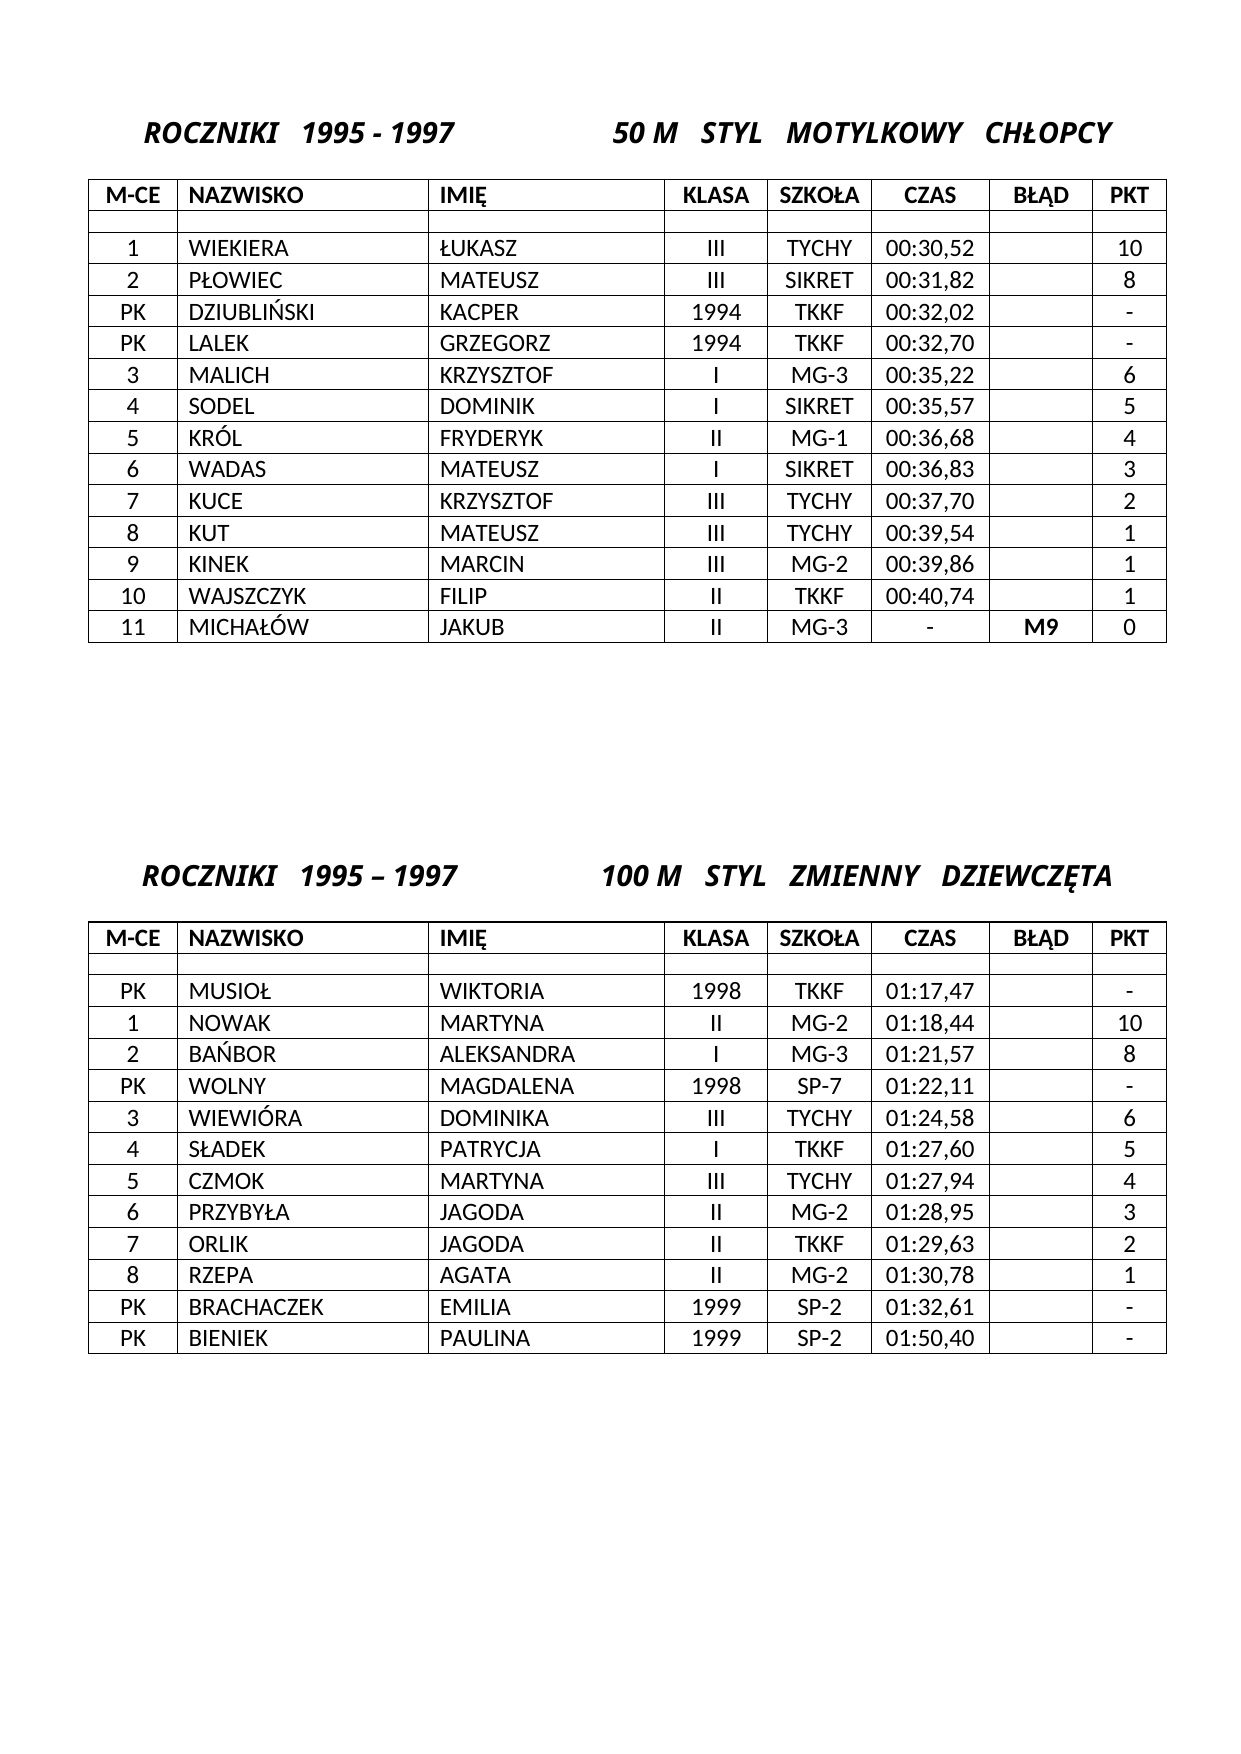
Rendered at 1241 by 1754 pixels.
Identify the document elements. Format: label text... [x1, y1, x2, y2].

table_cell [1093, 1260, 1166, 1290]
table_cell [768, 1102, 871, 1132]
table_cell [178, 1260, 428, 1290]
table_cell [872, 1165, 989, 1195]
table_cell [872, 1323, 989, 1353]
table_cell 7 [89, 485, 177, 516]
table_cell III [665, 548, 767, 579]
table_header PKT [1093, 180, 1166, 210]
table_cell WADAS [178, 454, 428, 484]
table_cell [990, 517, 1092, 547]
table_cell KRZYSZTOF [429, 485, 664, 516]
table_cell 00:30,52 [872, 233, 989, 263]
table_cell [990, 548, 1092, 579]
table_cell MATEUSZ [429, 264, 664, 295]
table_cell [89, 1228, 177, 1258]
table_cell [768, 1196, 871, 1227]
table_cell [990, 359, 1092, 389]
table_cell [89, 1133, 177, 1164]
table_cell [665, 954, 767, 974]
table_cell 4 [1093, 422, 1166, 452]
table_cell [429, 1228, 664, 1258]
table_cell [990, 485, 1092, 516]
table_cell I [665, 359, 767, 389]
table_cell [990, 233, 1092, 263]
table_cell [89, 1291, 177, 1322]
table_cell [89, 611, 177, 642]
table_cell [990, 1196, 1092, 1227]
table_cell III [665, 233, 767, 263]
table_header CZAS [872, 180, 989, 210]
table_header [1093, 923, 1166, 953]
table_cell [89, 211, 177, 232]
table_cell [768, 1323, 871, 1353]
table_cell 6 [1093, 359, 1166, 389]
table_cell 6 [89, 454, 177, 484]
table_cell KACPER [429, 296, 664, 326]
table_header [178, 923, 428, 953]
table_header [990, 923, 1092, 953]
table_cell 00:37,70 [872, 485, 989, 516]
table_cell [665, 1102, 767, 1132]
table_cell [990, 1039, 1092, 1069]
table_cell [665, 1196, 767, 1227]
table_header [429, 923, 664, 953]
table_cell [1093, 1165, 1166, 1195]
table_cell KINEK [178, 548, 428, 579]
table_cell II [665, 422, 767, 452]
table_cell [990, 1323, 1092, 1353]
table_cell MG-1 [768, 422, 871, 452]
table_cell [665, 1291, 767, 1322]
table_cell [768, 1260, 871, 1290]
table_cell 8 [89, 517, 177, 547]
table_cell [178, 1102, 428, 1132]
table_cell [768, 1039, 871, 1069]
table_cell 1 [89, 233, 177, 263]
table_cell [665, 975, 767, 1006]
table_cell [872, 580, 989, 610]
table_cell [990, 296, 1092, 326]
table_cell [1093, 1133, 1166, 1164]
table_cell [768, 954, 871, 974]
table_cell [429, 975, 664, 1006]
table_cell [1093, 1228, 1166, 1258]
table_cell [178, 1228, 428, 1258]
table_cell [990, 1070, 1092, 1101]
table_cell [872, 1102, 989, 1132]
table_cell [990, 390, 1092, 421]
table_cell ŁUKASZ [429, 233, 664, 263]
table_cell TKKF [768, 296, 871, 326]
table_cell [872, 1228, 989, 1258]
table_cell 3 [1093, 454, 1166, 484]
table_cell MATEUSZ [429, 517, 664, 547]
table_cell 1994 [665, 296, 767, 326]
table_cell MALICH [178, 359, 428, 389]
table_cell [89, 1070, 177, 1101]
table_cell WIEKIERA [178, 233, 428, 263]
table_cell I [665, 454, 767, 484]
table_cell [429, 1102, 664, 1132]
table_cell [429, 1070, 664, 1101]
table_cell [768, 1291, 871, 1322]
table_cell [990, 454, 1092, 484]
text ROCZNIKI 1995 – 1997 100 M STYL ZMIENNY DZIEWCZĘTA [88, 855, 1166, 895]
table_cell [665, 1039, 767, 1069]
table_cell [178, 211, 428, 232]
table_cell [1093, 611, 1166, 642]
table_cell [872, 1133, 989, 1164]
table_cell III [665, 517, 767, 547]
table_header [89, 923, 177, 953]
table_cell 1 [1093, 517, 1166, 547]
table_cell TYCHY [768, 517, 871, 547]
table_cell 4 [89, 390, 177, 421]
table_cell TKKF [768, 327, 871, 358]
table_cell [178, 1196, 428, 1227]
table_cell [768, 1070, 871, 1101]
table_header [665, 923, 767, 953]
table_cell 00:36,83 [872, 454, 989, 484]
table_cell PŁOWIEC [178, 264, 428, 295]
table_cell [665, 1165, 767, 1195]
table_cell [990, 264, 1092, 295]
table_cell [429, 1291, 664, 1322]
table_cell TYCHY [768, 233, 871, 263]
table_cell TYCHY [768, 485, 871, 516]
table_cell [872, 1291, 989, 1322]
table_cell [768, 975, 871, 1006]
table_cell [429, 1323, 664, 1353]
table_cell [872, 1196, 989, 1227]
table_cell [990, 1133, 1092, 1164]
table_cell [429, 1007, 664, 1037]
table_cell 10 [1093, 233, 1166, 263]
table_cell 00:31,82 [872, 264, 989, 295]
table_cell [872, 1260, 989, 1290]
table_cell [990, 327, 1092, 358]
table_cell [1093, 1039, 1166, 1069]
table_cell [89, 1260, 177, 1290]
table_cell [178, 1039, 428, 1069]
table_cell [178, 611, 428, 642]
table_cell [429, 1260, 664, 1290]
table_cell [990, 211, 1092, 232]
table_cell - [1093, 296, 1166, 326]
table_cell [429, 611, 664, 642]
table_cell MATEUSZ [429, 454, 664, 484]
table_cell 00:32,02 [872, 296, 989, 326]
table_cell SIKRET [768, 264, 871, 295]
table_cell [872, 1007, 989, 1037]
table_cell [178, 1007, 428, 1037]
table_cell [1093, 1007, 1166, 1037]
table_cell [990, 422, 1092, 452]
table_cell [1093, 211, 1166, 232]
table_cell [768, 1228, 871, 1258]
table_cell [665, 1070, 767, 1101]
table_cell 5 [1093, 390, 1166, 421]
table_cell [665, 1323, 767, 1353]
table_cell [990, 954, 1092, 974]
table_cell 2 [89, 264, 177, 295]
table_cell MARCIN [429, 548, 664, 579]
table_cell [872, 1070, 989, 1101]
table_cell WAJSZCZYK [178, 580, 428, 610]
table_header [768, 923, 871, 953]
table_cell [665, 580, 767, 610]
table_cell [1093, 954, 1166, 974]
table_cell [872, 211, 989, 232]
table_cell MG-2 [768, 548, 871, 579]
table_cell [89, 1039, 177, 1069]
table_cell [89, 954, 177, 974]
table_header KLASA [665, 180, 767, 210]
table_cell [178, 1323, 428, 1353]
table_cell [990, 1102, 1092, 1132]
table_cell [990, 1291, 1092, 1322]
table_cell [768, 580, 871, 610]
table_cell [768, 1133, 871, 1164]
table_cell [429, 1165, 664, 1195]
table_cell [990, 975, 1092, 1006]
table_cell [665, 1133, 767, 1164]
table_cell 00:36,68 [872, 422, 989, 452]
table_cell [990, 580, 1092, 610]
table_cell MG-3 [768, 359, 871, 389]
table_cell SIKRET [768, 454, 871, 484]
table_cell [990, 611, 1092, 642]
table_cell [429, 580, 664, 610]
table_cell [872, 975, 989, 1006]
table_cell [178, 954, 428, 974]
table_cell 8 [1093, 264, 1166, 295]
table_cell KRZYSZTOF [429, 359, 664, 389]
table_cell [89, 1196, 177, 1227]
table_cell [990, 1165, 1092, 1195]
table_cell - [1093, 327, 1166, 358]
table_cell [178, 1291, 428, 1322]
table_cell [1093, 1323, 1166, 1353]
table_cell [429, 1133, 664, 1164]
table_cell 00:35,22 [872, 359, 989, 389]
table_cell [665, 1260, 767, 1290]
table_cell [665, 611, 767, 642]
table_cell PK [89, 327, 177, 358]
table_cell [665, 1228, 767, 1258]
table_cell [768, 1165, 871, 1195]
table_header NAZWISKO [178, 180, 428, 210]
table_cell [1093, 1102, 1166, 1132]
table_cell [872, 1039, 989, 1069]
table_cell LALEK [178, 327, 428, 358]
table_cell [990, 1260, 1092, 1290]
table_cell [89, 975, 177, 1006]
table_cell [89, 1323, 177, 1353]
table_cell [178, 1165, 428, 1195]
table_cell III [665, 264, 767, 295]
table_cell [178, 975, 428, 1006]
table_header IMIĘ [429, 180, 664, 210]
table_cell 2 [1093, 485, 1166, 516]
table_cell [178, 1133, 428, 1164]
table_cell 1994 [665, 327, 767, 358]
table_cell FRYDERYK [429, 422, 664, 452]
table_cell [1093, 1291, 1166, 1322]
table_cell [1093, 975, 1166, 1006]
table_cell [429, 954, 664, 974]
table_cell DOMINIK [429, 390, 664, 421]
table_cell 5 [89, 422, 177, 452]
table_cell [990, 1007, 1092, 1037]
table_cell I [665, 390, 767, 421]
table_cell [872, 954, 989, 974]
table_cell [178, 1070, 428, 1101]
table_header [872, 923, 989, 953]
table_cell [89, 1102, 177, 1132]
table_cell SIKRET [768, 390, 871, 421]
table_cell 1 [1093, 548, 1166, 579]
table_header SZKOŁA [768, 180, 871, 210]
table_cell III [665, 485, 767, 516]
table_cell DZIUBLIŃSKI [178, 296, 428, 326]
table_header BŁĄD [990, 180, 1092, 210]
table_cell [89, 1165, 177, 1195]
table_cell GRZEGORZ [429, 327, 664, 358]
table_cell KUT [178, 517, 428, 547]
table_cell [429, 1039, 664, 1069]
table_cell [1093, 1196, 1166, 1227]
table_cell 10 [89, 580, 177, 610]
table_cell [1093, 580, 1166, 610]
table_cell 00:39,54 [872, 517, 989, 547]
table_cell 00:39,86 [872, 548, 989, 579]
table_cell [665, 211, 767, 232]
table_header M-CE [89, 180, 177, 210]
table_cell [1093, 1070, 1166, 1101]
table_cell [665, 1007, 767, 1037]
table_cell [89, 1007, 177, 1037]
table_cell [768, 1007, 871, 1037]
table_cell PK [89, 296, 177, 326]
table_cell SODEL [178, 390, 428, 421]
table_cell 00:32,70 [872, 327, 989, 358]
table_cell [429, 211, 664, 232]
table_cell 9 [89, 548, 177, 579]
table_cell KUCE [178, 485, 428, 516]
text ROCZNIKI 1995 - 1997 50 M STYL MOTYLKOWY CHŁOPCY [88, 112, 1166, 152]
table_cell KRÓL [178, 422, 428, 452]
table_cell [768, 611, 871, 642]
table_cell 00:35,57 [872, 390, 989, 421]
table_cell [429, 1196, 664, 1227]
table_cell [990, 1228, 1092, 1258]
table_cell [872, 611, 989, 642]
table_cell 3 [89, 359, 177, 389]
table_cell [768, 211, 871, 232]
